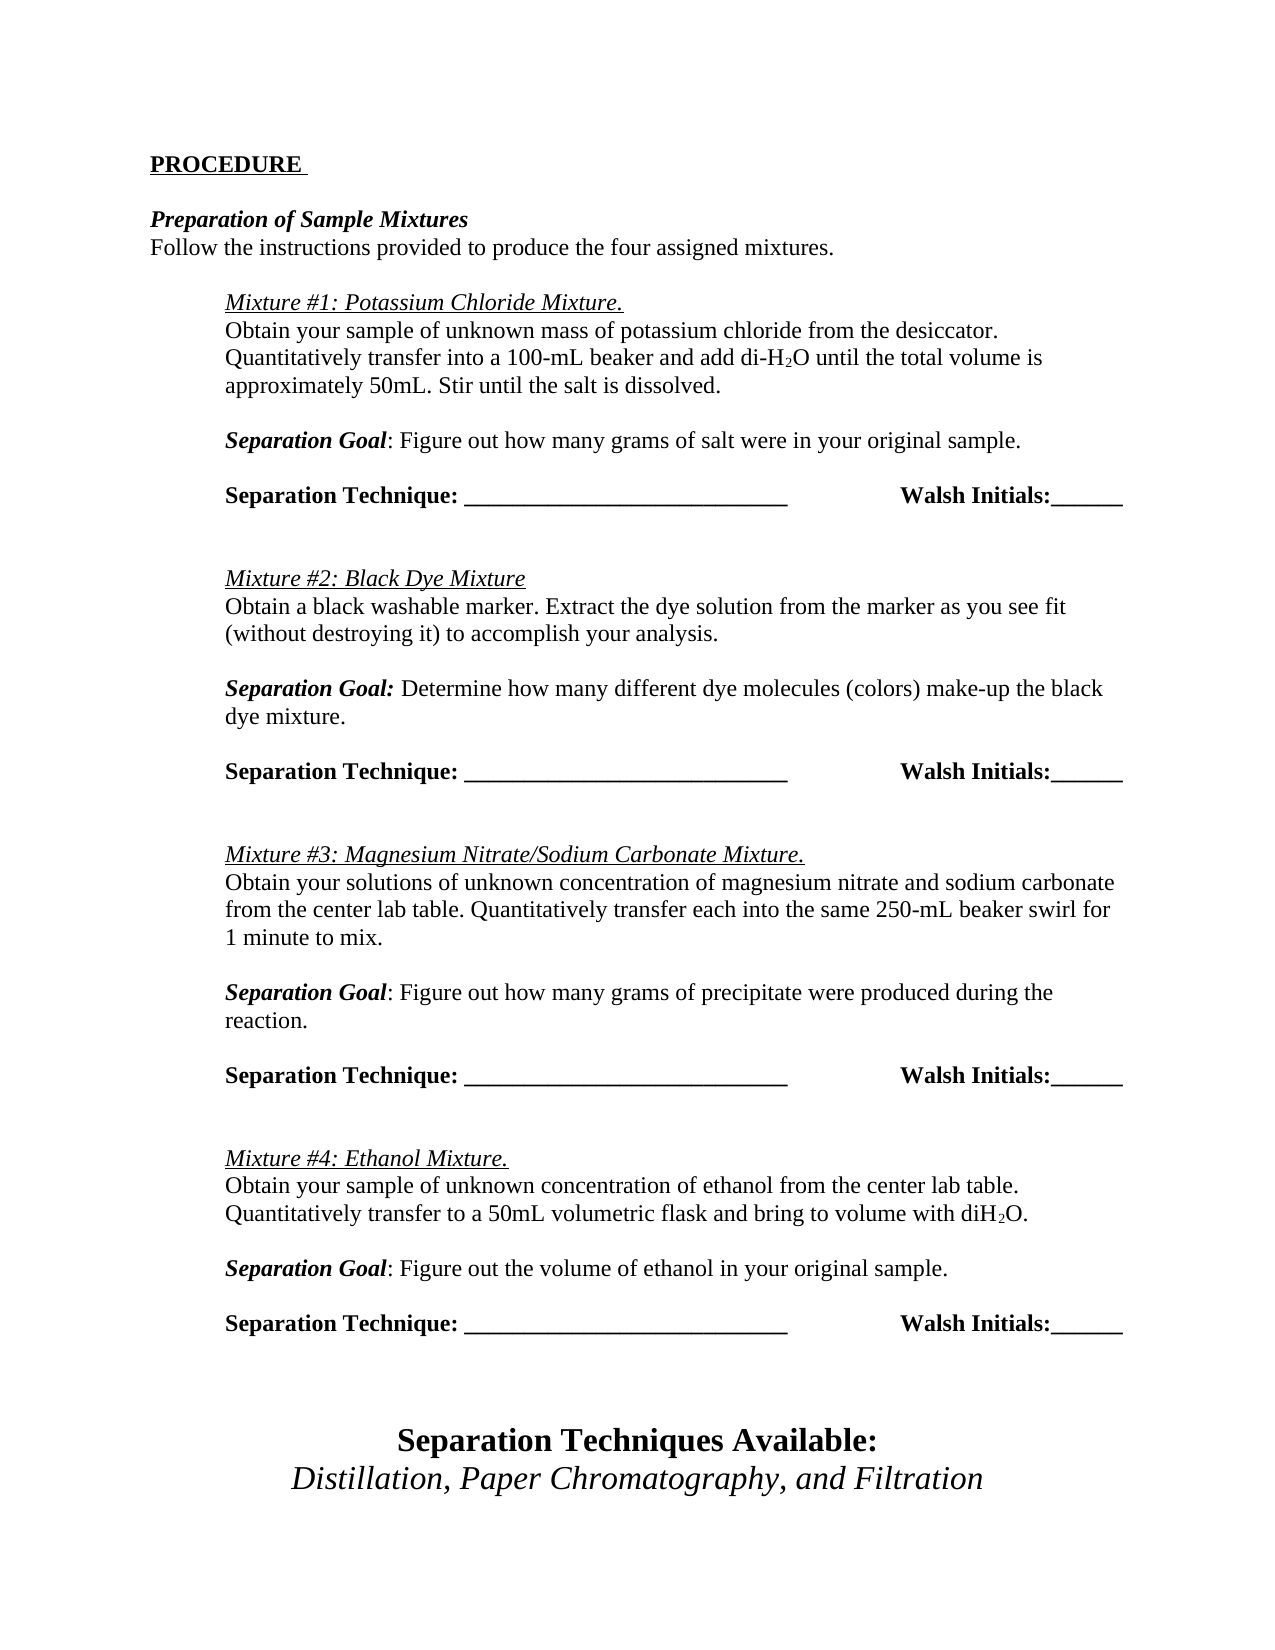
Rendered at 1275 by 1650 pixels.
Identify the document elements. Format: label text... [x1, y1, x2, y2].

text Separation Techniques Available: [150, 1420, 1125, 1458]
text Separation Goal: Determine how many different dye molecules (colors) make-up the black dye mixture. [225, 674, 1125, 730]
text Mixture #2: Black Dye Mixture [225, 564, 1125, 592]
text Separation Goal: Figure out how many grams of salt were in your original sample. [225, 426, 1125, 454]
text Separation Goal: Figure out how many grams of precipitate were produced during the reaction. [225, 978, 1125, 1033]
text PROCEDURE [150, 150, 1125, 178]
text Obtain a black washable marker. Extract the dye solution from the marker as you see fit (without destroying it) to accomplish your analysis. [225, 592, 1125, 647]
text Mixture #4: Ethanol Mixture. [150, 1144, 1125, 1171]
text Mixture #3: Magnesium Nitrate/Sodium Carbonate Mixture. [150, 840, 1125, 868]
text Separation Technique: ___________________________ Walsh Initials:______ [225, 757, 1125, 785]
text Distillation, Paper Chromatography, and Filtration [150, 1458, 1125, 1496]
text Separation Technique: ___________________________ Walsh Initials:______ [225, 481, 1125, 509]
text Obtain your sample of unknown mass of potassium chloride from the desiccator. Quantitatively transfer into a 100-mL beaker and add di-H2O until the total volume is approximately 50mL. Stir until the salt is dissolved. [225, 316, 1125, 398]
text Mixture #1: Potassium Chloride Mixture. [150, 288, 1125, 316]
text Separation Goal: Figure out the volume of ethanol in your original sample. [225, 1254, 1125, 1282]
text Obtain your solutions of unknown concentration of magnesium nitrate and sodium carbonate from the center lab table. Quantitatively transfer each into the same 250-mL beaker swirl for 1 minute to mix. [225, 868, 1125, 951]
text Follow the instructions provided to produce the four assigned mixtures. [150, 233, 1125, 260]
text Obtain your sample of unknown concentration of ethanol from the center lab table. Quantitatively transfer to a 50mL volumetric flask and bring to volume with diH2O. [225, 1171, 1125, 1227]
text Preparation of Sample Mixtures [150, 205, 1125, 233]
text Separation Technique: ___________________________ Walsh Initials:______ [225, 1061, 1125, 1088]
text Separation Technique: ___________________________ Walsh Initials:______ [225, 1309, 1125, 1337]
